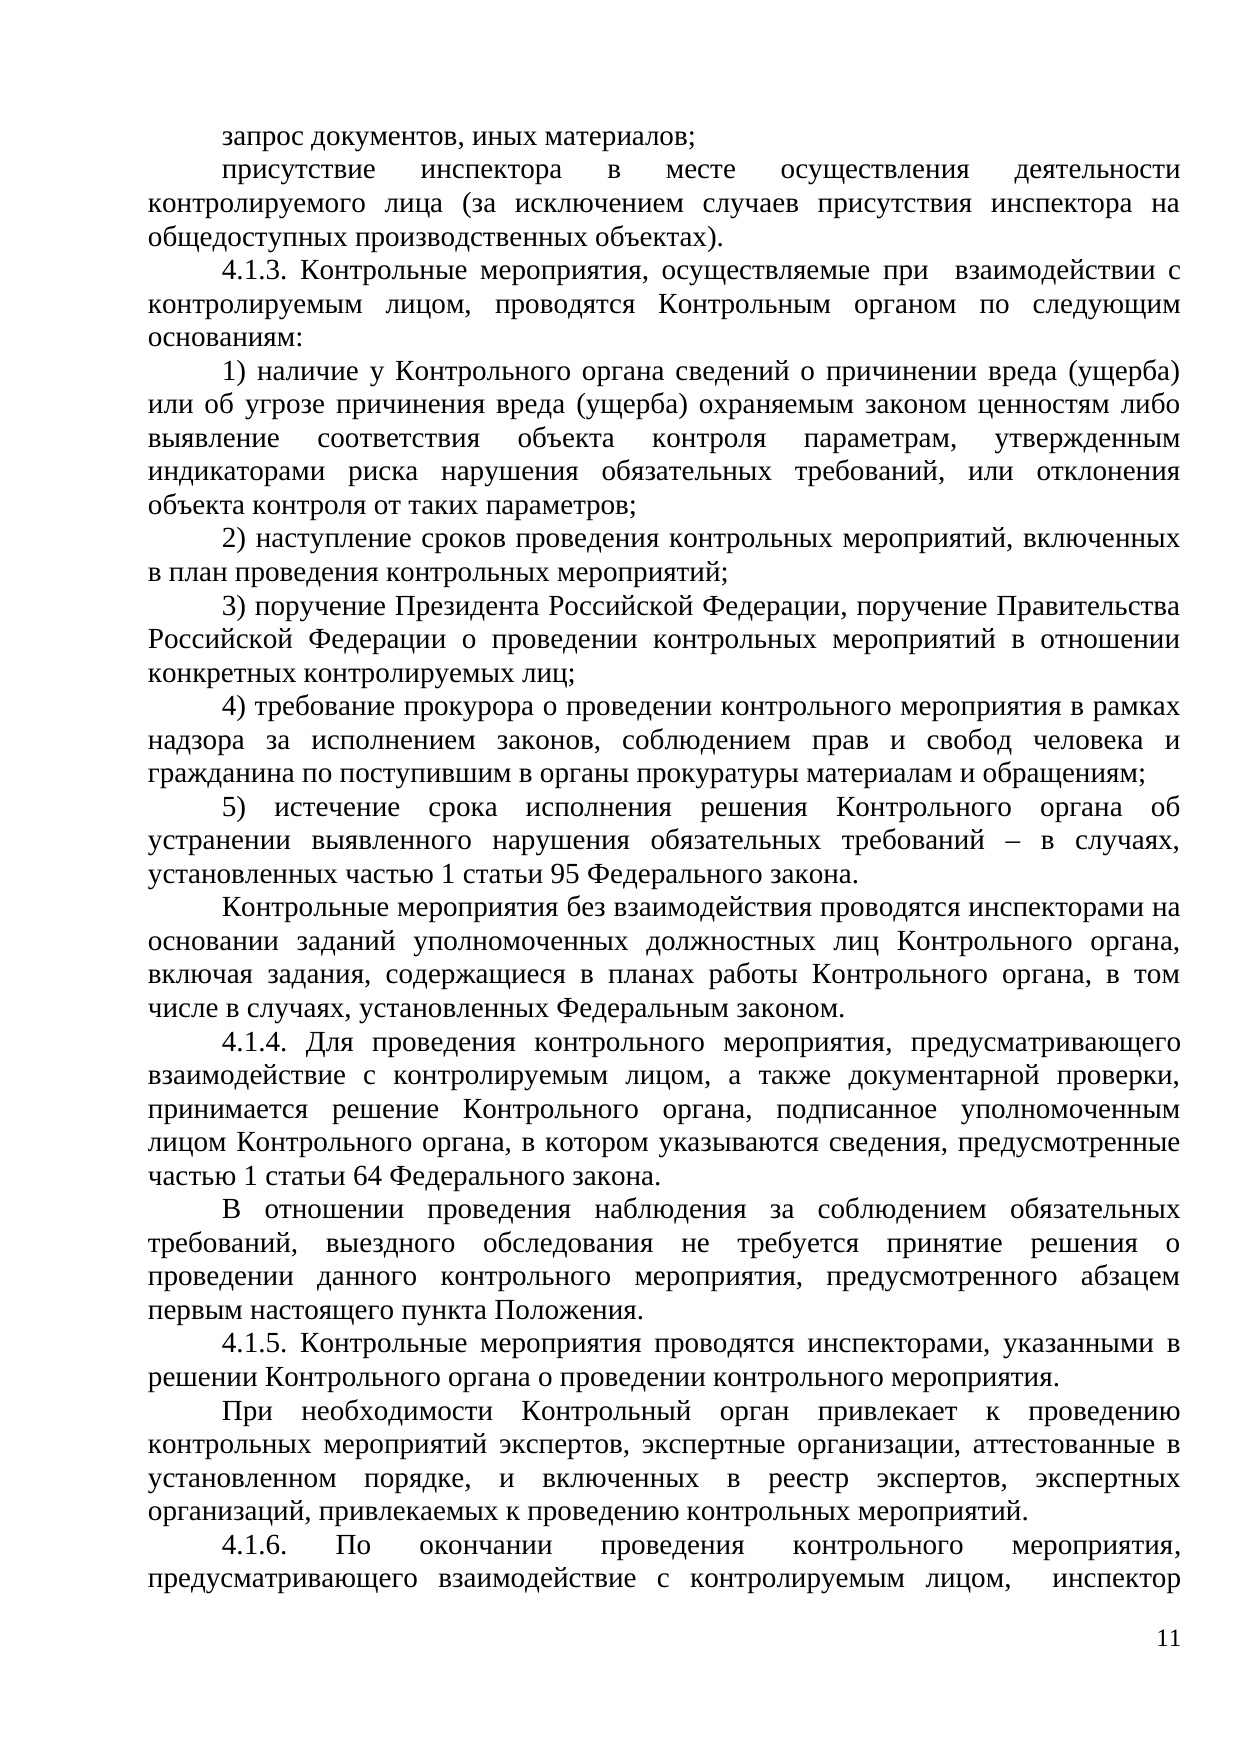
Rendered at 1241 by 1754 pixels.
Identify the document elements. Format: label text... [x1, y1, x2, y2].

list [148, 1527, 1181, 1594]
text 2) наступление сроков проведения контрольных мероприятий, включенных в план проведения контрольных мероприятий; [148, 521, 1181, 588]
list Контрольные мероприятия без взаимодействия проводятся инспекторами на основании заданий уполномоченных должностных лиц Контрольного органа, включая задания, содержащиеся в планах работы Контрольного органа, в том числе в случаях, установленных Федеральным законом. [148, 889, 1181, 1024]
text 3) поручение Президента Российской Федерации, поручение Правительства Российской Федерации о проведении контрольных мероприятий в отношении конкретных контролируемых лиц; [148, 588, 1181, 688]
text 5) истечение срока исполнения решения Контрольного органа об устранении выявленного нарушения обязательных требований – в случаях, установленных частью 1 статьи 95 Федерального закона. [148, 789, 1181, 889]
text 4.1.5. Контрольные мероприятия проводятся инспекторами, указанными в решении Контрольного органа о проведении контрольного мероприятия. [148, 1326, 1181, 1393]
text 1) наличие у Контрольного органа сведений о причинении вреда (ущерба) или об угрозе причинения вреда (ущерба) охраняемым законом ценностям либо выявление соответствия объекта контроля параметрам, утвержденным индикаторами риска нарушения обязательных требований, или отклонения объекта контроля от таких параметров; [148, 353, 1181, 521]
text 4.1.4. Для проведения контрольного мероприятия, предусматривающего взаимодействие с контролируемым лицом, а также документарной проверки, принимается решение Контрольного органа, подписанное уполномоченным лицом Контрольного органа, в котором указываются сведения, предусмотренные частью 1 статьи 64 Федерального закона. [148, 1024, 1181, 1191]
list При необходимости Контрольный орган привлекает к проведению контрольных мероприятий экспертов, экспертные организации, аттестованные в установленном порядке, и включенных в реестр экспертов, экспертных организаций, привлекаемых к проведению контрольных мероприятий. [148, 1393, 1181, 1527]
text 4) требование прокурора о проведении контрольного мероприятия в рамках надзора за исполнением законов, соблюдением прав и свобод человека и гражданина по поступившим в органы прокуратуры материалам и обращениям; [148, 688, 1181, 789]
list запрос документов, иных материалов; [148, 118, 1181, 152]
list присутствие инспектора в месте осуществления деятельности контролируемого лица (за исключением случаев присутствия инспектора на общедоступных производственных объектах). [148, 152, 1181, 252]
text В отношении проведения наблюдения за соблюдением обязательных требований, выездного обследования не требуется принятие решения о проведении данного контрольного мероприятия, предусмотренного абзацем первым настоящего пункта Положения. [148, 1191, 1181, 1326]
text 4.1.3. Контрольные мероприятия, осуществляемые при взаимодействии с контролируемым лицом, проводятся Контрольным органом по следующим основаниям: [148, 252, 1181, 353]
